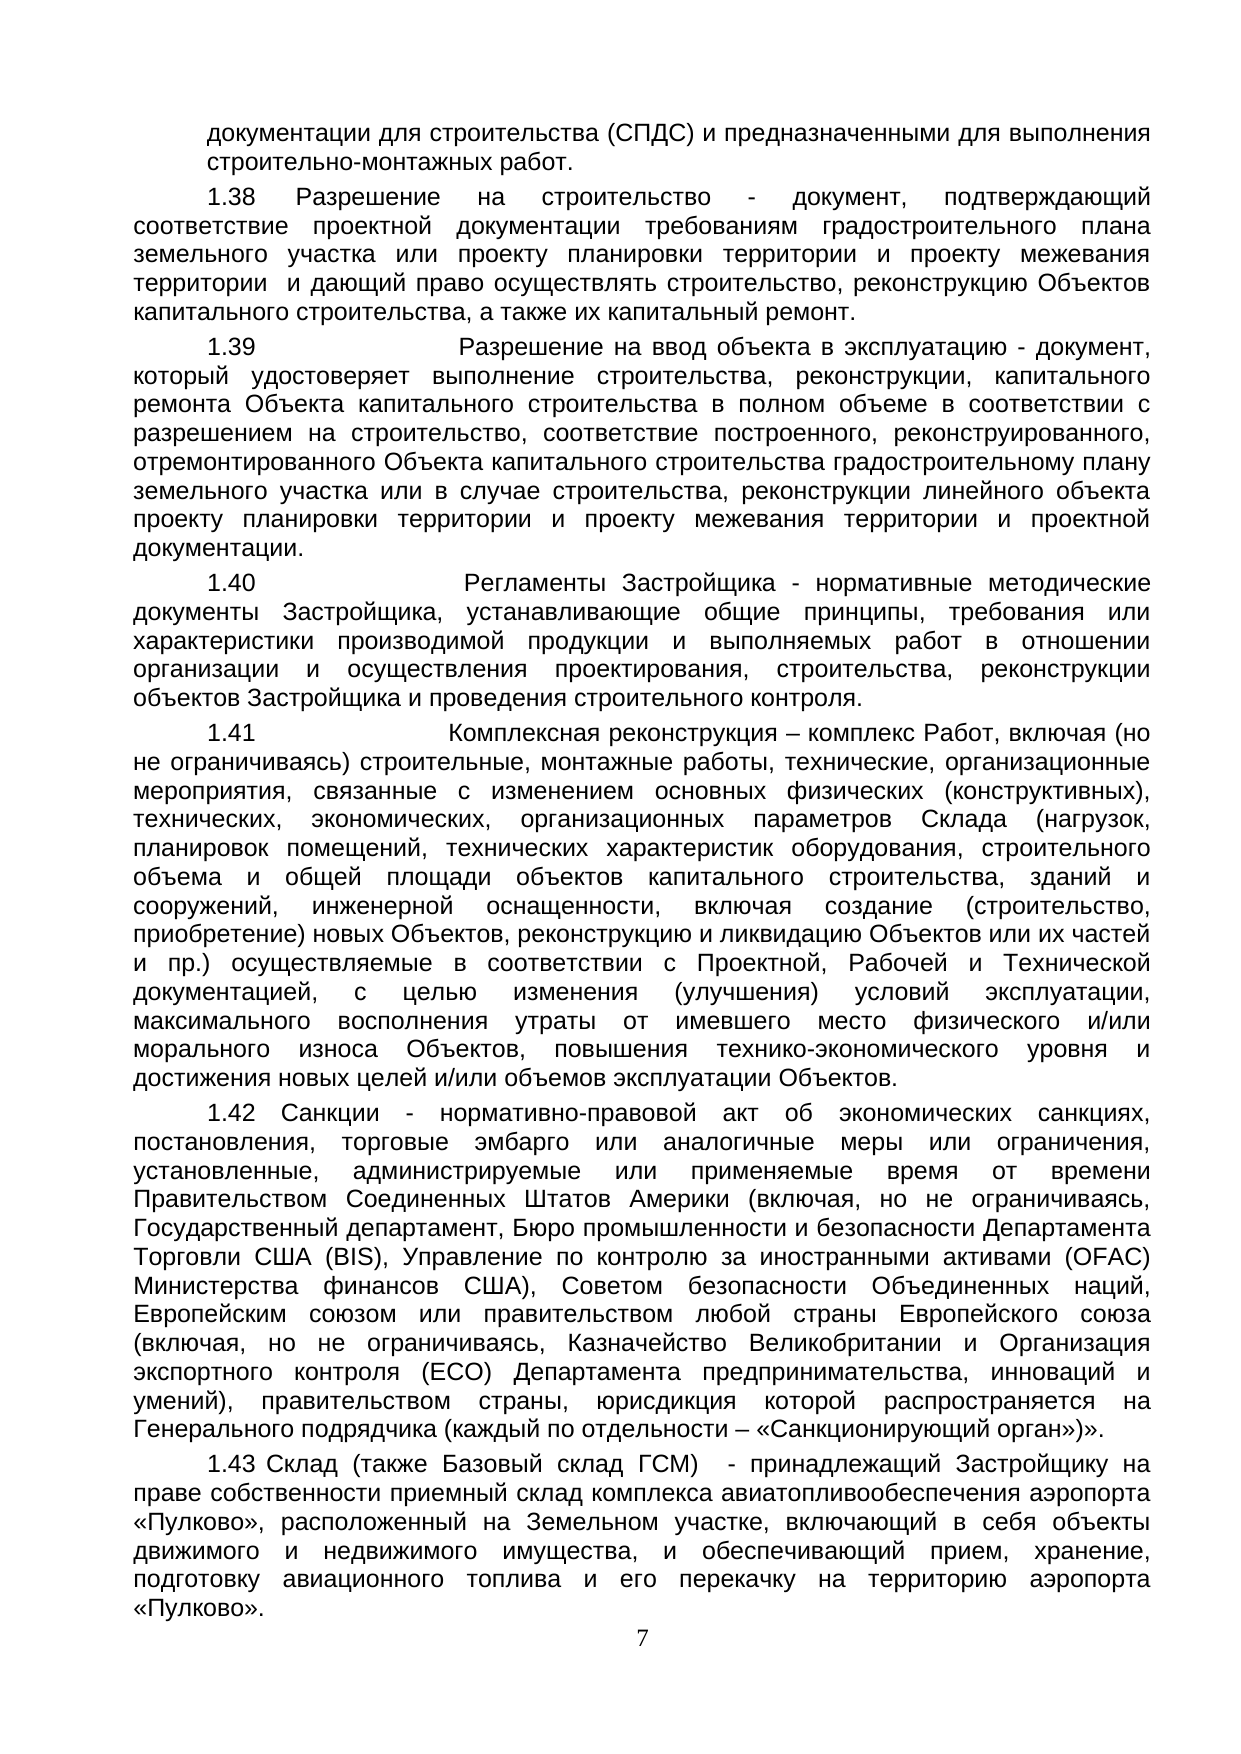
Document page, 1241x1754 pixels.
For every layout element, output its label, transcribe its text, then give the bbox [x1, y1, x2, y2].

list Разрешение на строительство - документ, подтверждающий соответствие проектной документации требованиям градостроительного плана земельного участка или проекту планировки территории и проекту межевания территории и дающий право осуществлять строительство, реконструкцию Объектов капитального строительства, а также их капитальный ремонт. [133, 182, 1152, 326]
list Санкции - нормативно-правовой акт об экономических санкциях, постановления, торговые эмбарго или аналогичные меры или ограничения, установленные, администрируемые или применяемые время от времени Правительством Соединенных Штатов Америки (включая, но не ограничиваясь, Государственный департамент, Бюро промышленности и безопасности Департамента Торговли США (BIS), Управление по контролю за иностранными активами (OFAC) Министерства финансов США), Советом безопасности Объединенных наций, Европейским союзом или правительством любой страны Европейского союза (включая, но не ограничиваясь, Казначейство Великобритании и Организация экспортного контроля (ECO) Департамента предпринимательства, инноваций и умений), правительством страны, юрисдикция которой распространяется на Генерального подрядчика (каждый по отдельности – «Санкционирующий орган»)». [133, 1098, 1152, 1443]
list Склад (также Базовый склад ГСМ) - принадлежащий Застройщику на праве собственности приемный склад комплекса авиатопливообеспечения аэропорта «Пулково», расположенный на Земельном участке, включающий в себя объекты движимого и недвижимого имущества, и обеспечивающий прием, хранение, подготовку авиационного топлива и его перекачку на территорию аэропорта «Пулково». [133, 1449, 1152, 1622]
list Регламенты Застройщика - нормативные методические документы Застройщика, устанавливающие общие принципы, требования или характеристики производимой продукции и выполняемых работ в отношении организации и осуществления проектирования, строительства, реконструкции объектов Застройщика и проведения строительного контроля. [133, 568, 1152, 712]
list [207, 118, 1152, 176]
list Разрешение на ввод объекта в эксплуатацию - документ, который удостоверяет выполнение строительства, реконструкции, капитального ремонта Объекта капитального строительства в полном объеме в соответствии с разрешением на строительство, соответствие построенного, реконструированного, отремонтированного Объекта капитального строительства градостроительному плану земельного участка или в случае строительства, реконструкции линейного объекта проекту планировки территории и проекту межевания территории и проектной документации. [133, 332, 1152, 562]
list Комплексная реконструкция – комплекс Работ, включая (но не ограничиваясь) строительные, монтажные работы, технические, организационные мероприятия, связанные с изменением основных физических (конструктивных), технических, экономических, организационных параметров Склада (нагрузок, планировок помещений, технических характеристик оборудования, строительного объема и общей площади объектов капитального строительства, зданий и сооружений, инженерной оснащенности, включая создание (строительство, приобретение) новых Объектов, реконструкцию и ликвидацию Объектов или их частей и пр.) осуществляемые в соответствии с Проектной, Рабочей и Технической документацией, с целью изменения (улучшения) условий эксплуатации, максимального восполнения утраты от имевшего место физического и/или морального износа Объектов, повышения технико-экономического уровня и достижения новых целей и/или объемов эксплуатации Объектов. [133, 718, 1152, 1092]
